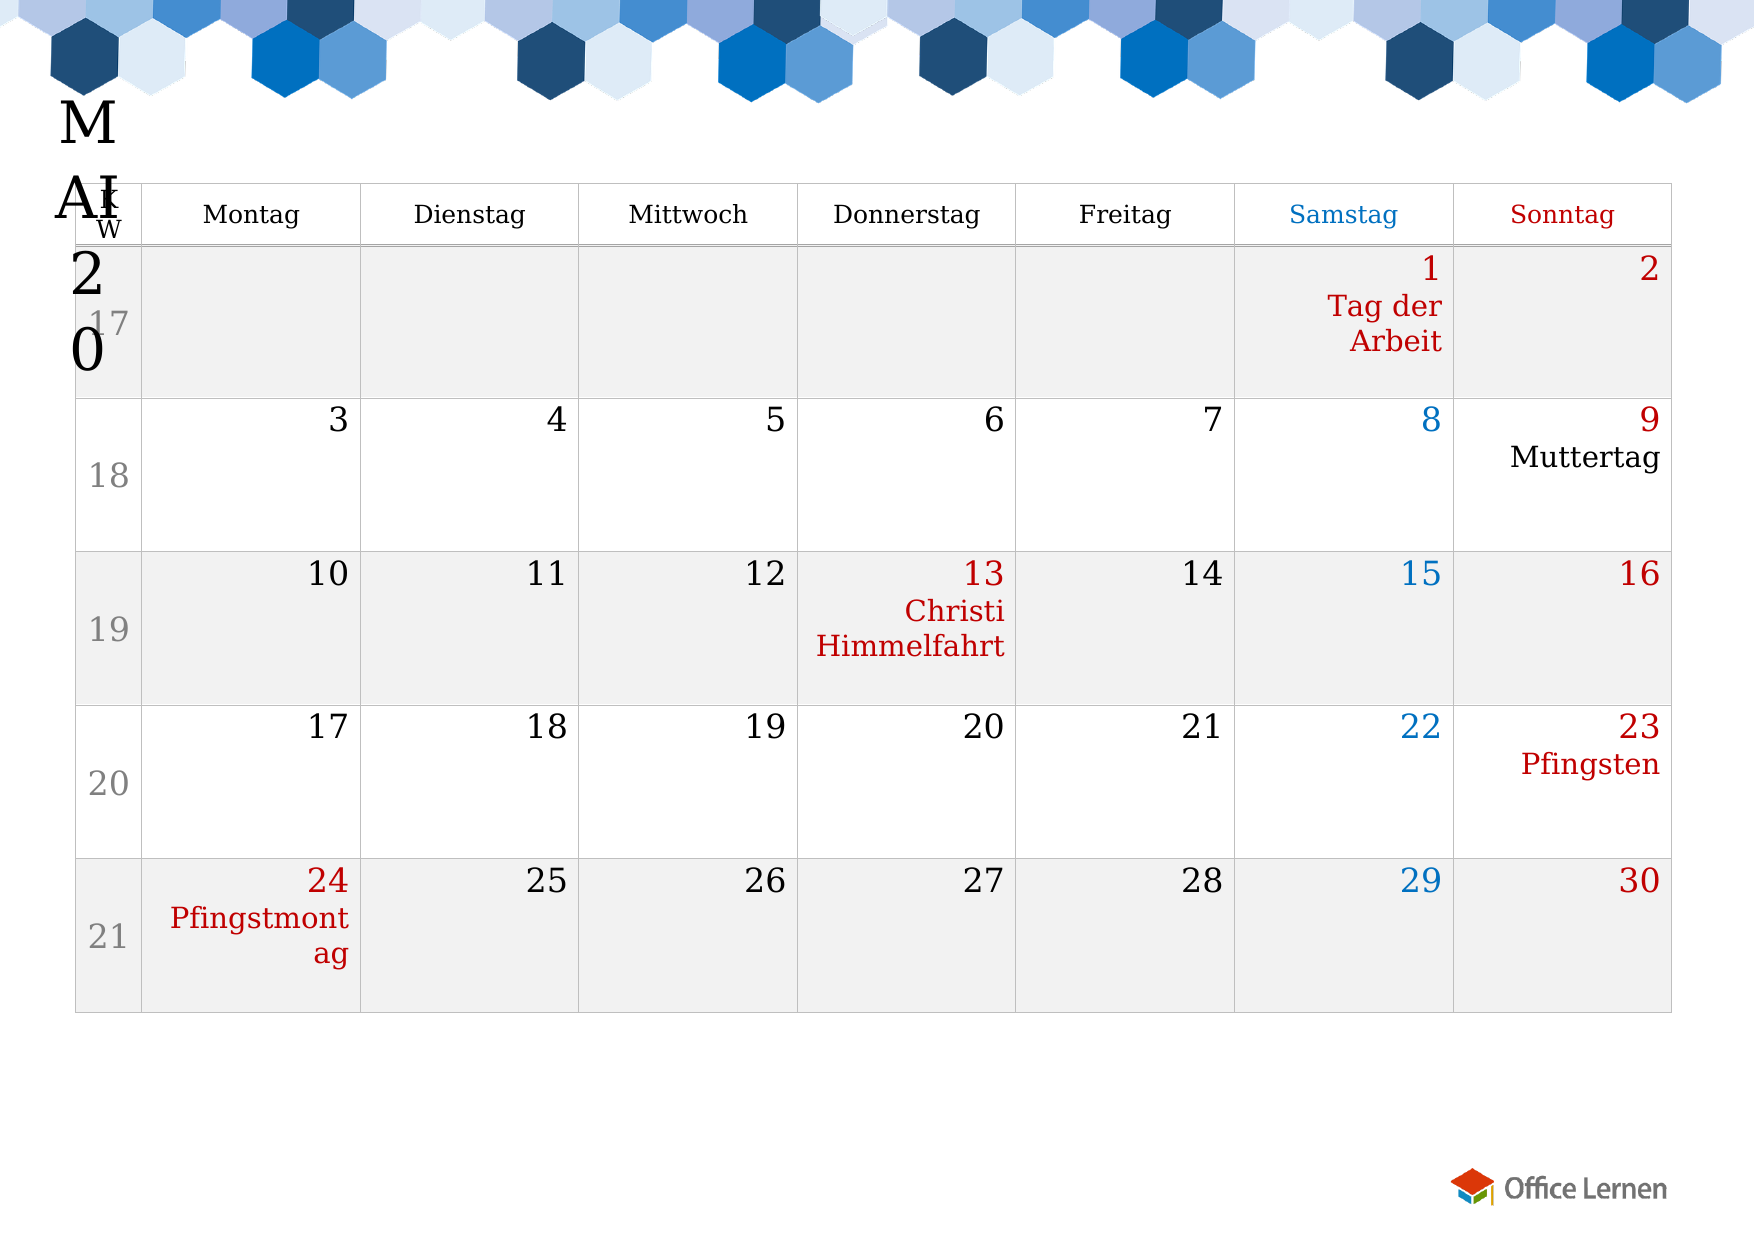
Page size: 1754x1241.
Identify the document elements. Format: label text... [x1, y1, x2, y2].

table_header Sonntag [1454, 184, 1671, 244]
table_cell 12 [579, 552, 797, 704]
table_cell 21 [1016, 706, 1234, 858]
table_cell [142, 247, 360, 397]
table_cell 13 Christi Himmelfahrt [798, 552, 1015, 704]
picture [1448, 1168, 1667, 1206]
table_cell [798, 247, 1015, 397]
picture [0, 0, 1754, 142]
table_cell 19 [579, 706, 797, 858]
table_cell 18 [76, 399, 141, 551]
table_header Dienstag [361, 184, 578, 244]
table_cell 16 [1454, 552, 1671, 704]
table_cell 27 [798, 859, 1015, 1012]
table_cell [1016, 247, 1234, 397]
table_header Mittwoch [579, 184, 797, 244]
table_cell 20 [76, 706, 141, 858]
table_cell 11 [361, 552, 578, 704]
table_cell 2 [1454, 247, 1671, 397]
table_cell 21 [76, 859, 141, 1012]
table_cell 22 [1235, 706, 1453, 858]
table_cell 9 Muttertag [1454, 399, 1671, 551]
table_cell 3 [142, 399, 360, 551]
table_cell [579, 247, 797, 397]
table_header Montag [142, 184, 360, 244]
picture [70, 108, 103, 142]
table_cell 7 [1016, 399, 1234, 551]
table_cell 6 [798, 399, 1015, 551]
table_cell 10 [142, 552, 360, 704]
table_header Freitag [1016, 184, 1234, 244]
table_header KW [76, 184, 141, 244]
table_cell 18 [361, 706, 578, 858]
table_cell 4 [361, 399, 578, 551]
table_cell 14 [1016, 552, 1234, 704]
table_header Samstag [1235, 184, 1453, 244]
table_cell 5 [579, 399, 797, 551]
table_cell 17 [76, 247, 141, 397]
table_cell 20 [798, 706, 1015, 858]
table_header Donnerstag [798, 184, 1015, 244]
table_cell 1 Tag der Arbeit [1235, 247, 1453, 397]
table_cell 30 [1454, 859, 1671, 1012]
table_cell 28 [1016, 859, 1234, 1012]
table_cell 8 [1235, 399, 1453, 551]
table_cell [361, 247, 578, 397]
table_cell 26 [579, 859, 797, 1012]
table_cell 24 Pfingstmontag [142, 859, 360, 1012]
table_cell 17 [142, 706, 360, 858]
table_cell 29 [1235, 859, 1453, 1012]
table_cell 15 [1235, 552, 1453, 704]
table_cell 19 [76, 552, 141, 704]
table_cell 23 Pfingsten [1454, 706, 1671, 858]
table_cell 25 [361, 859, 578, 1012]
